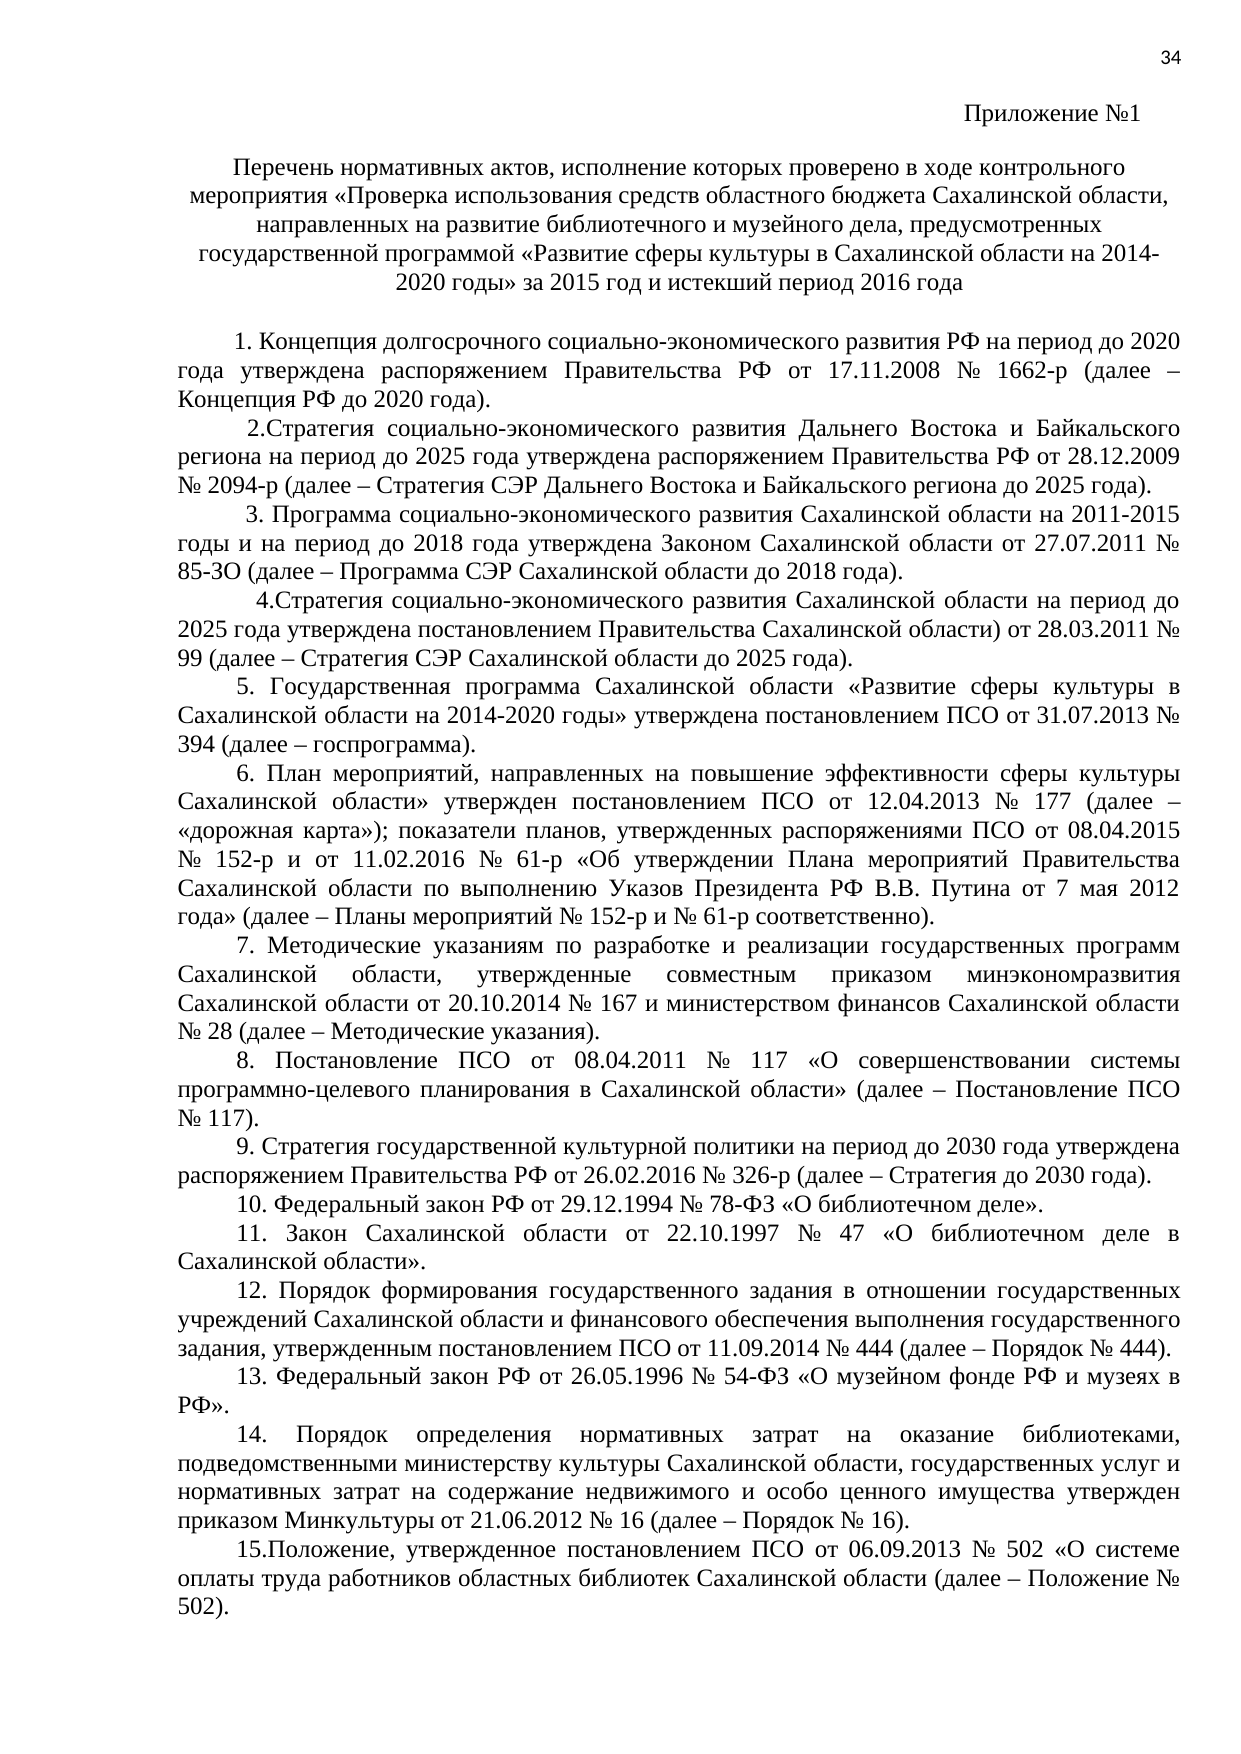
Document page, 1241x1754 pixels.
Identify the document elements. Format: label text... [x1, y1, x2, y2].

text 15.Положение, утвержденное постановлением ПСО от 06.09.2013 № 502 «О системе оплаты труда работников областных библиотек Сахалинской области (далее – Положение № 502). [177, 1534, 1181, 1620]
text 4.Стратегия социально-экономического развития Сахалинской области на период до 2025 года утверждена постановлением Правительства Сахалинской области) от 28.03.2011 № 99 (далее – Стратегия СЭР Сахалинской области до 2025 года). [177, 585, 1181, 671]
text 14. Порядок определения нормативных затрат на оказание библиотеками, подведомственными министерству культуры Сахалинской области, государственных услуг и нормативных затрат на содержание недвижимого и особо ценного имущества утвержден приказом Минкультуры от 21.06.2012 № 16 (далее – Порядок № 16). [177, 1419, 1181, 1534]
text 3. Программа социально-экономического развития Сахалинской области на 2011-2015 годы и на период до 2018 года утверждена Законом Сахалинской области от 27.07.2011 № 85-ЗО (далее – Программа СЭР Сахалинской области до 2018 года). [177, 499, 1181, 585]
text Приложение №1 [177, 98, 1181, 126]
text Перечень нормативных актов, исполнение которых проверено в ходе контрольного мероприятия «Проверка использования средств областного бюджета Сахалинской области, направленных на развитие библиотечного и музейного дела, предусмотренных государственной программой «Развитие сферы культуры в Сахалинской области на 2014-2020 годы» за 2015 год и истекший период 2016 года [177, 152, 1181, 295]
text 1. Концепция долгосрочного социально-экономического развития РФ на период до 2020 года утверждена распоряжением Правительства РФ от 17.11.2008 № 1662-р (далее – Концепция РФ до 2020 года). [177, 326, 1181, 413]
text 6. План мероприятий, направленных на повышение эффективности сферы культуры Сахалинской области» утвержден постановлением ПСО от 12.04.2013 № 177 (далее – «дорожная карта»); показатели планов, утвержденных распоряжениями ПСО от 08.04.2015 № 152-р и от 11.02.2016 № 61-р «Об утверждении Плана мероприятий Правительства Сахалинской области по выполнению Указов Президента РФ В.В. Путина от 7 мая 2012 года» (далее – Планы мероприятий № 152-р и № 61-р соответственно). [177, 758, 1181, 930]
text 11. Закон Сахалинской области от 22.10.1997 № 47 «О библиотечном деле в Сахалинской области». [177, 1218, 1181, 1275]
text 7. Методические указаниям по разработке и реализации государственных программ Сахалинской области, утвержденные совместным приказом минэкономразвития Сахалинской области от 20.10.2014 № 167 и министерством финансов Сахалинской области № 28 (далее – Методические указания). [177, 930, 1181, 1045]
text 5. Государственная программа Сахалинской области «Развитие сферы культуры в Сахалинской области на 2014-2020 годы» утверждена постановлением ПСО от 31.07.2013 № 394 (далее – госпрограмма). [177, 671, 1181, 758]
text 2.Стратегия социально-экономического развития Дальнего Востока и Байкальского региона на период до 2025 года утверждена распоряжением Правительства РФ от 28.12.2009 № 2094-р (далее – Стратегия СЭР Дальнего Востока и Байкальского региона до 2025 года). [177, 413, 1181, 499]
text 13. Федеральный закон РФ от 26.05.1996 № 54-ФЗ «О музейном фонде РФ и музеях в РФ». [177, 1361, 1181, 1419]
text 10. Федеральный закон РФ от 29.12.1994 № 78-ФЗ «О библиотечном деле». [177, 1189, 1181, 1218]
text 8. Постановление ПСО от 08.04.2011 № 117 «О совершенствовании системы программно-целевого планирования в Сахалинской области» (далее – Постановление ПСО № 117). [177, 1045, 1181, 1131]
text 12. Порядок формирования государственного задания в отношении государственных учреждений Сахалинской области и финансового обеспечения выполнения государственного задания, утвержденным постановлением ПСО от 11.09.2014 № 444 (далее – Порядок № 444). [177, 1275, 1181, 1361]
text 9. Стратегия государственной культурной политики на период до 2030 года утверждена распоряжением Правительства РФ от 26.02.2016 № 326-р (далее – Стратегия до 2030 года). [177, 1131, 1181, 1189]
